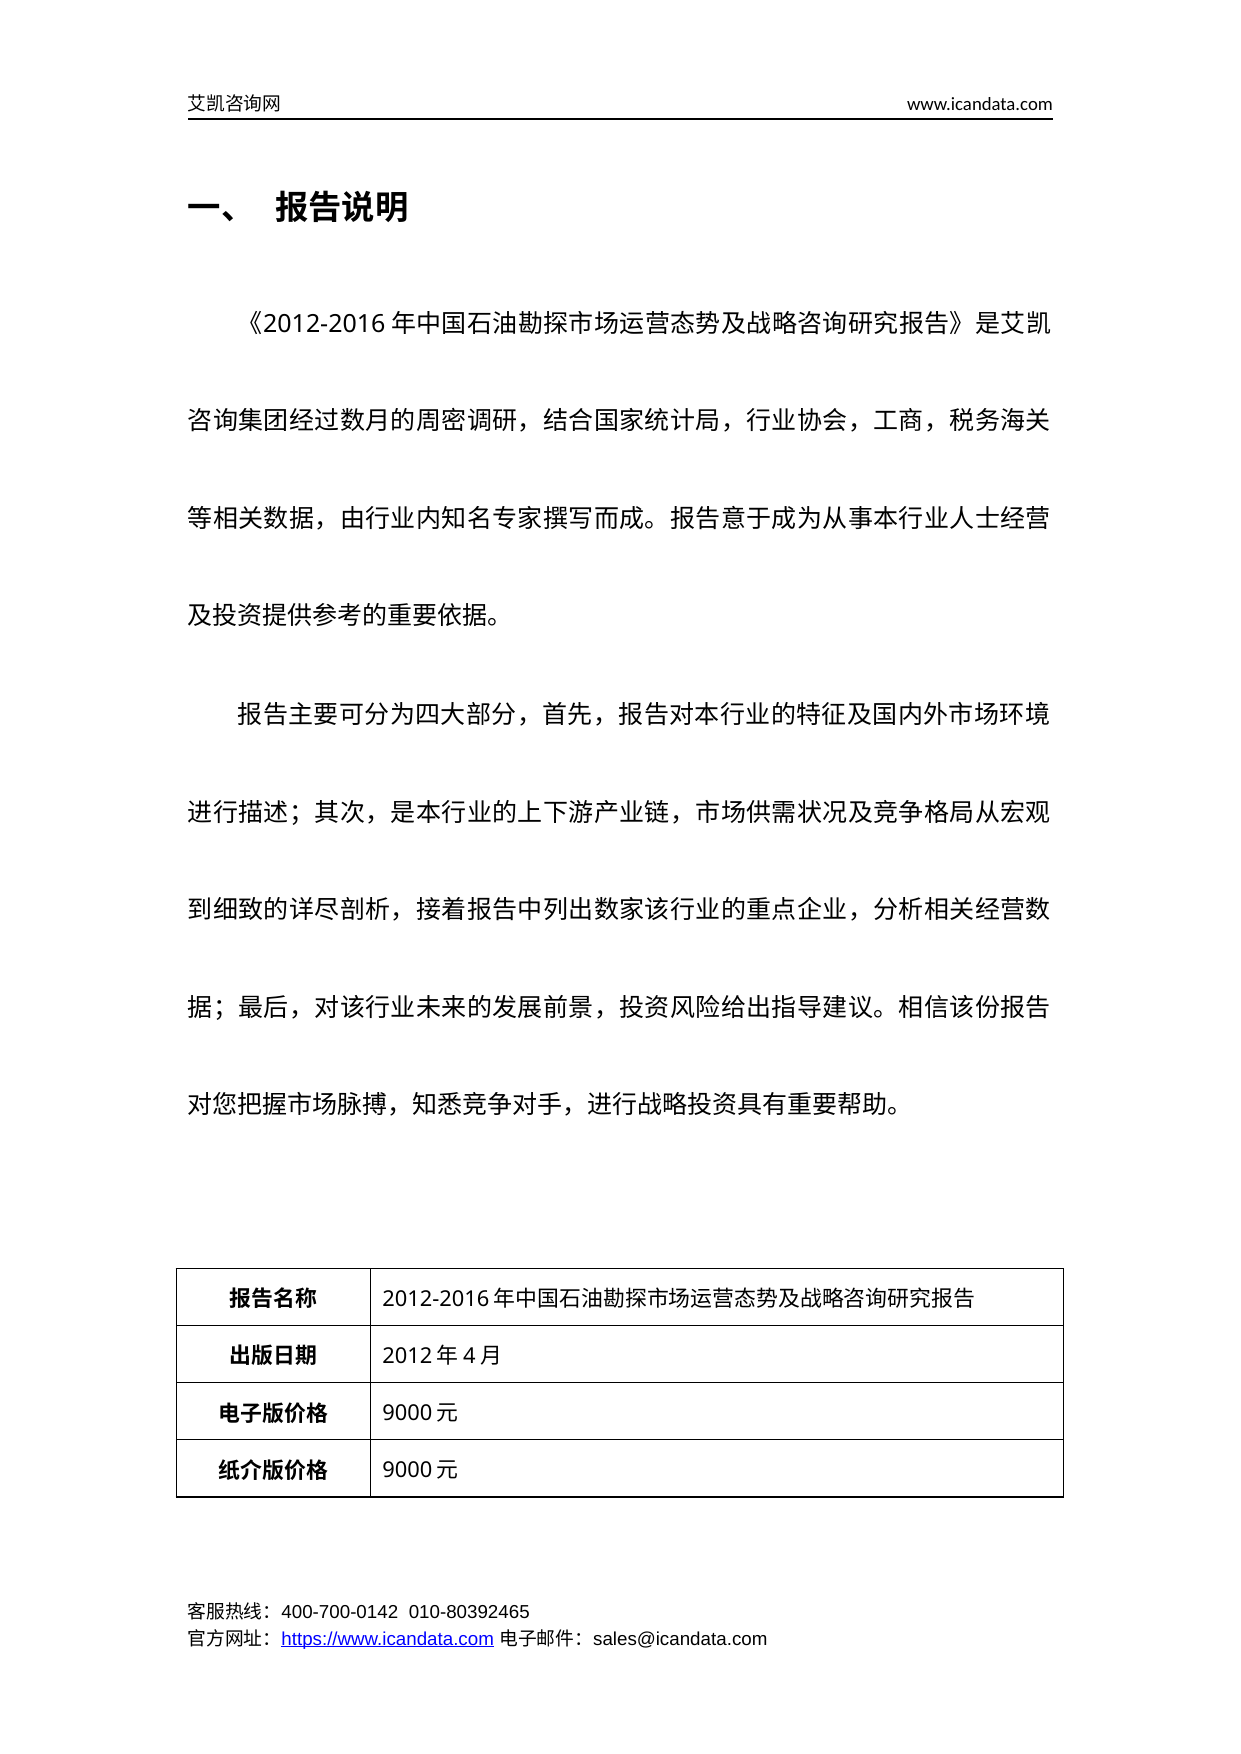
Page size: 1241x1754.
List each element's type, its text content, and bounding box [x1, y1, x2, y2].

table_header 2012-2016年中国石油勘探市场运营态势及战略咨询研究报告 [371, 1269, 1063, 1325]
table_cell 9000元 [371, 1440, 1063, 1496]
table_cell 2012年4月 [371, 1326, 1063, 1382]
table_cell 9000元 [371, 1383, 1063, 1439]
subtitle 报告说明 [187, 172, 1053, 237]
table_cell 电子版价格 [177, 1383, 370, 1439]
table_cell 出版日期 [177, 1326, 370, 1382]
text 报告主要可分为四大部分，首先，报告对本行业的特征及国内外市场环境进行描述；其次，是本行业的上下游产业链，市场供需状况及竞争格局从宏观到细致的详尽剖析，接着报告中列出数家该行业的重点企业，分析相关经营数据；最后，对该行业未来的发展前景，投资风险给出指导建议。相信该份报告对您把握市场脉搏，知悉竞争对手，进行战略投资具有重要帮助。 [187, 681, 1053, 1136]
text 《2012-2016年中国石油勘探市场运营态势及战略咨询研究报告》是艾凯咨询集团经过数月的周密调研，结合国家统计局，行业协会，工商，税务海关等相关数据，由行业内知名专家撰写而成。报告意于成为从事本行业人士经营及投资提供参考的重要依据。 [187, 289, 1053, 646]
table_header 报告名称 [177, 1269, 370, 1325]
table_cell 纸介版价格 [177, 1440, 370, 1496]
